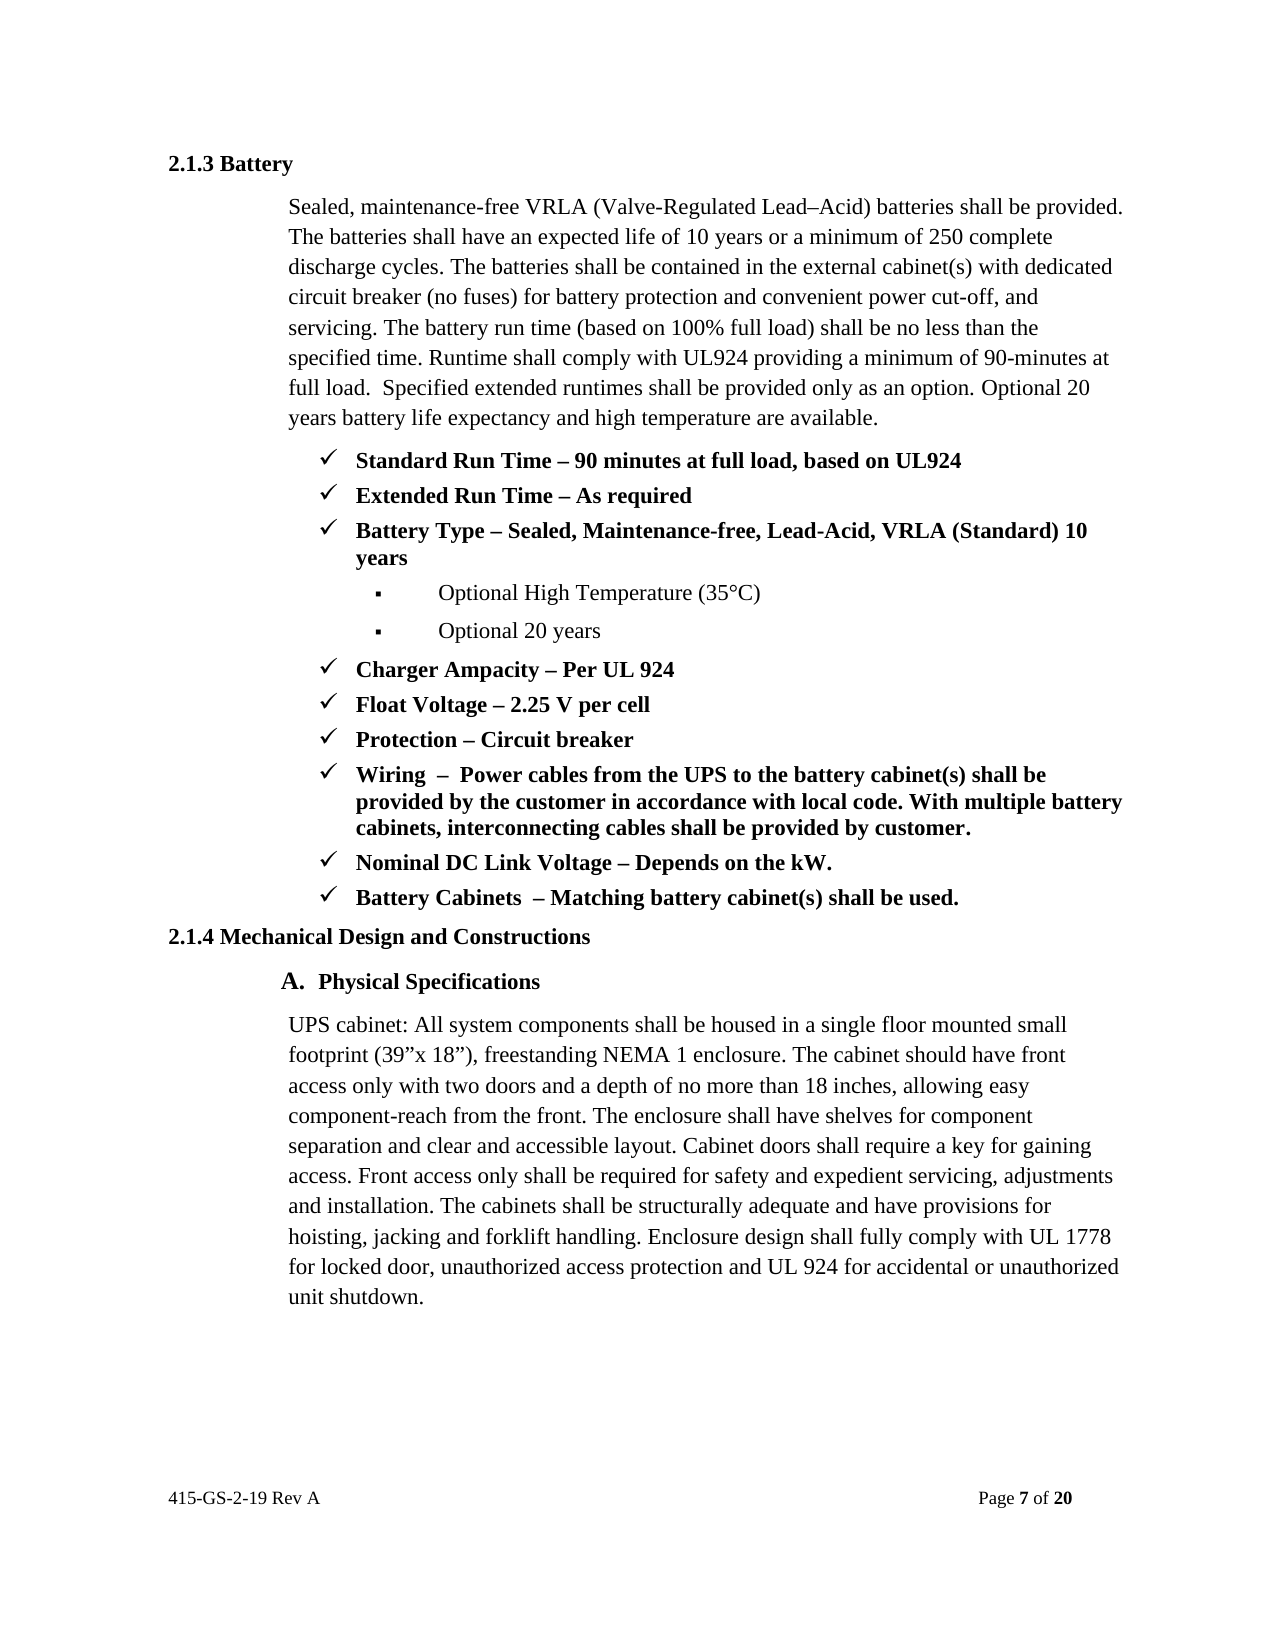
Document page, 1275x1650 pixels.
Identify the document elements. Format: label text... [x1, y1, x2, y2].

subtitle Mechanical Design and Constructions [168, 923, 1125, 949]
text Battery Type – Sealed, Maintenance-free, Lead-Acid, VRLA (Standard) 10 years [318, 517, 1125, 570]
text Battery Cabinets – Matching battery cabinet(s) shall be used. [318, 884, 1125, 911]
subtitle Physical Specifications [281, 966, 1125, 994]
text Nominal DC Link Voltage – Depends on the kW. [318, 849, 1125, 876]
text Charger Ampacity – Per UL 924 [318, 656, 1125, 682]
text Wiring – Power cables from the UPS to the battery cabinet(s) shall be provided by the customer in accordance with local code. With multiple battery cabinets, interconnecting cables shall be provided by customer. [318, 761, 1125, 840]
title Sealed, maintenance-free VRLA (Valve-Regulated Lead–Acid) batteries shall be provided. The batteries shall have an expected life of 10 years or a minimum of 250 complete discharge cycles. The batteries shall be contained in the external cabinet(s) with dedicated circuit breaker (no fuses) for battery protection and convenient power cut-off, and servicing. The battery run time (based on 100% full load) shall be no less than the specified time. Runtime shall comply with UL924 providing a minimum of 90-minutes at full load. Specified extended runtimes shall be provided only as an option. Optional 20 years battery life expectancy and high temperature are available. [288, 193, 1125, 431]
title UPS cabinet: All system components shall be housed in a single floor mounted small footprint (39”x 18”), freestanding NEMA 1 enclosure. The cabinet should have front access only with two doors and a depth of no more than 18 inches, allowing easy component-reach from the front. The enclosure shall have shelves for component separation and clear and accessible layout. Cabinet doors shall require a key for gaining access. Front access only shall be required for safety and expedient servicing, adjustments and installation. The cabinets shall be structurally adequate and have provisions for hoisting, jacking and forklift handling. Enclosure design shall fully comply with UL 1778 for locked door, unauthorized access protection and UL 924 for accidental or unauthorized unit shutdown. [288, 1011, 1125, 1309]
text Extended Run Time – As required [318, 482, 1125, 509]
text Optional High Temperature (35°C) [374, 578, 1125, 605]
text Standard Run Time – 90 minutes at full load, based on UL924 [318, 447, 1125, 474]
text Protection – Circuit breaker [318, 726, 1125, 753]
subtitle Battery [168, 150, 1125, 176]
text Optional 20 years [374, 617, 1125, 643]
text Float Voltage – 2.25 V per cell [318, 691, 1125, 717]
